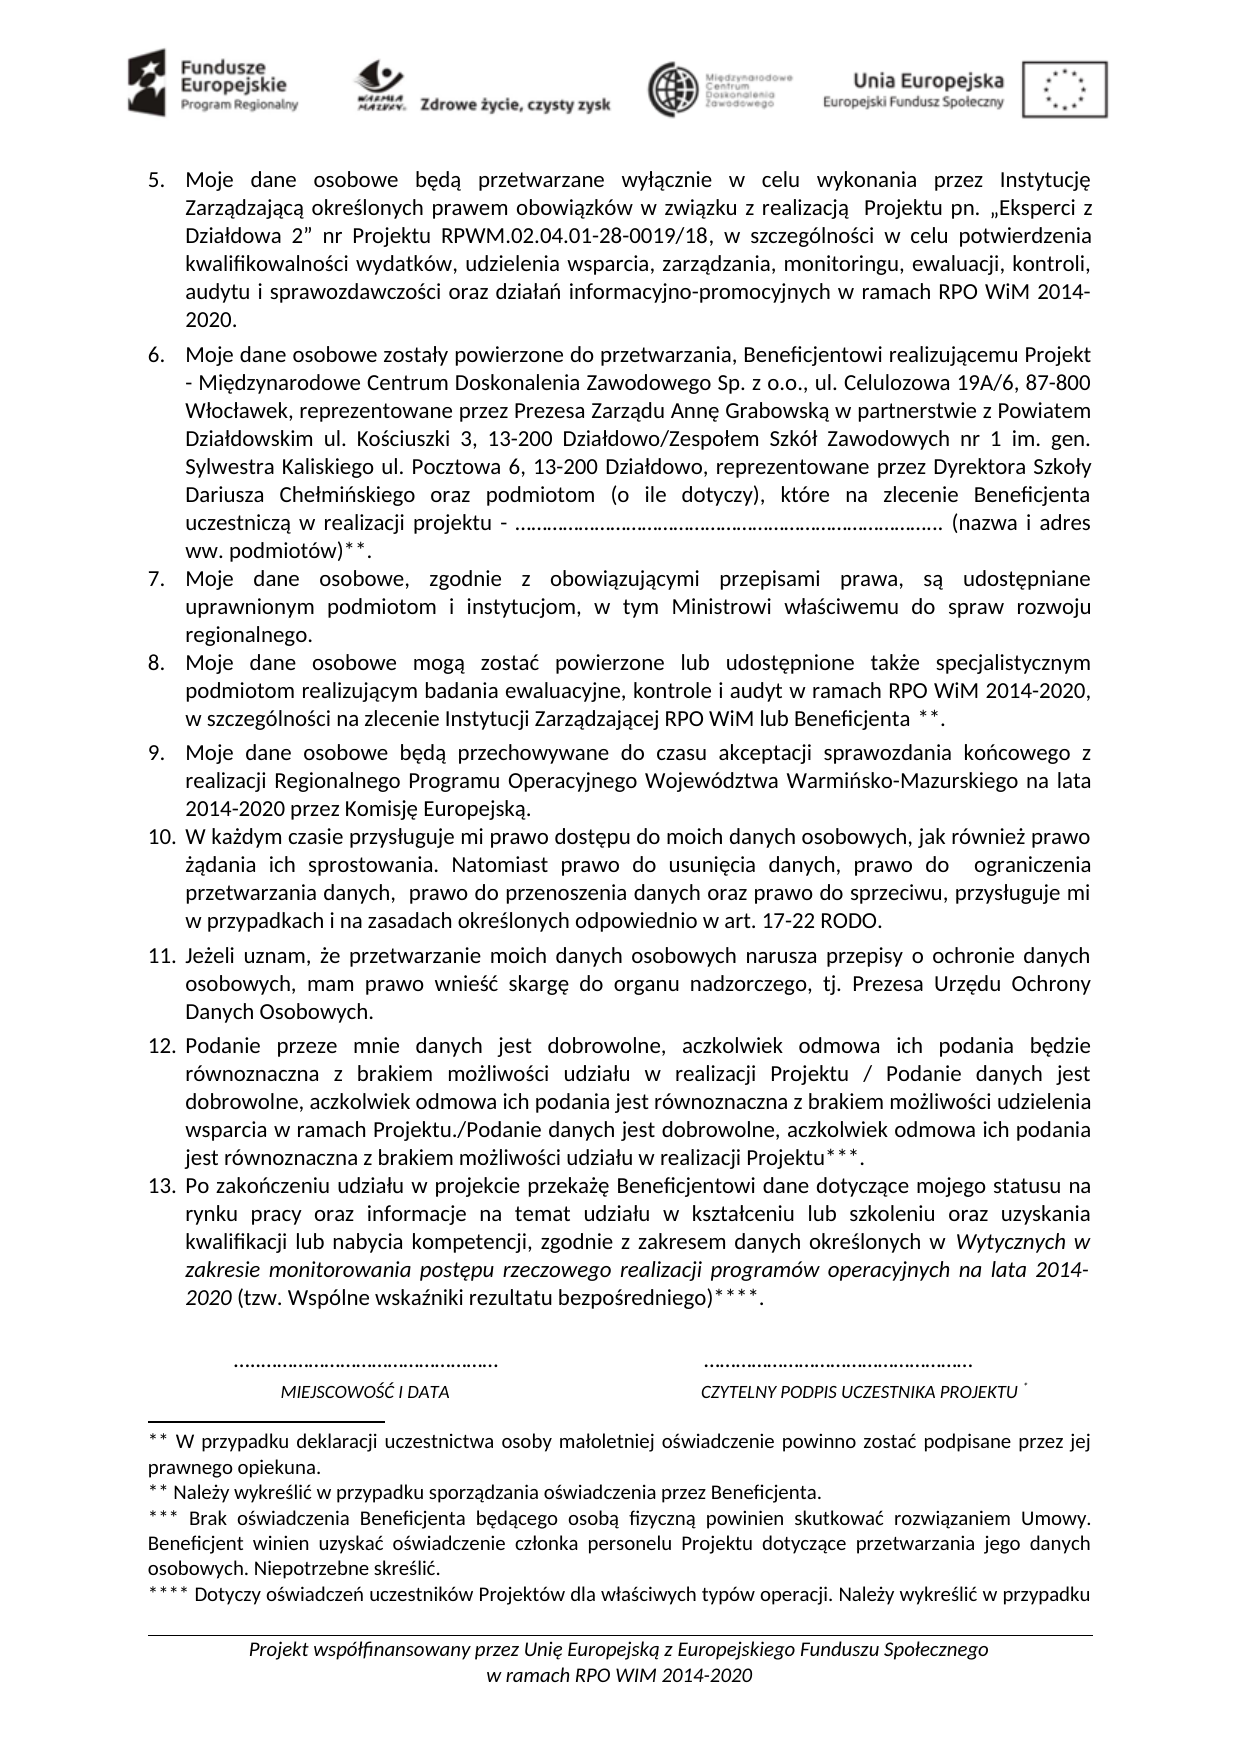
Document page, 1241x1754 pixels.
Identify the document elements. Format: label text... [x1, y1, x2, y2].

list Podanie przeze mnie danych jest dobrowolne, aczkolwiek odmowa ich podania będzie równoznaczna z brakiem możliwości udziału w realizacji Projektu / Podanie danych jest dobrowolne, aczkolwiek odmowa ich podania jest równoznaczna z brakiem możliwości udzielenia wsparcia w ramach Projektu./Podanie danych jest dobrowolne, aczkolwiek odmowa ich podania jest równoznaczna z brakiem możliwości udziału w realizacji Projektu***. [148, 1031, 1093, 1171]
list Moje dane osobowe będą przechowywane do czasu akceptacji sprawozdania końcowego z realizacji Regionalnego Programu Operacyjnego Województwa Warmińsko-Mazurskiego na lata 2014-2020 przez Komisję Europejską. [148, 738, 1093, 822]
list Moje dane osobowe, zgodnie z obowiązującymi przepisami prawa, są udostępniane uprawnionym podmiotom i instytucjom, w tym Ministrowi właściwemu do spraw rozwoju regionalnego. [148, 564, 1093, 648]
table_cell MIEJSCOWOŚĆ I DATA [148, 1380, 584, 1409]
picture [118, 35, 1120, 138]
list Moje dane osobowe zostały powierzone do przetwarzania, Beneficjentowi realizującemu Projekt - Międzynarodowe Centrum Doskonalenia Zawodowego Sp. z o.o., ul. Celulozowa 19A/6, 87-800 Włocławek, reprezentowane przez Prezesa Zarządu Annę Grabowską w partnerstwie z Powiatem Działdowskim ul. Kościuszki 3, 13-200 Działdowo/Zespołem Szkół Zawodowych nr 1 im. gen. Sylwestra Kaliskiego ul. Pocztowa 6, 13-200 Działdowo, reprezentowane przez Dyrektora Szkoły Dariusza Chełmińskiego oraz podmiotom (o ile dotyczy), które na zlecenie Beneficjenta uczestniczą w realizacji projektu - ……………………………………………………………………... (nazwa i adres ww. podmiotów)**. [148, 340, 1093, 564]
list Po zakończeniu udziału w projekcie przekażę Beneficjentowi dane dotyczące mojego statusu na rynku pracy oraz informacje na temat udziału w kształceniu lub szkoleniu oraz uzyskania kwalifikacji lub nabycia kompetencji, zgodnie z zakresem danych określonych w Wytycznych w zakresie monitorowania postępu rzeczowego realizacji programów operacyjnych na lata 2014-2020 (tzw. Wspólne wskaźniki rezultatu bezpośredniego)****. [148, 1171, 1093, 1311]
table_cell CZYTELNY PODPIS UCZESTNIKA PROJEKTU * [584, 1380, 1093, 1409]
list Moje dane osobowe będą przetwarzane wyłącznie w celu wykonania przez Instytucję Zarządzającą określonych prawem obowiązków w związku z realizacją Projektu pn. „Eksperci z Działdowa 2” nr Projektu RPWM.02.04.01-28-0019/18, w szczególności w celu potwierdzenia kwalifikowalności wydatków, udzielenia wsparcia, zarządzania, monitoringu, ewaluacji, kontroli, audytu i sprawozdawczości oraz działań informacyjno-promocyjnych w ramach RPO WiM 2014-2020. [148, 165, 1093, 333]
table_header …………………………………………… [584, 1346, 1093, 1380]
list Moje dane osobowe mogą zostać powierzone lub udostępnione także specjalistycznym podmiotom realizującym badania ewaluacyjne, kontrole i audyt w ramach RPO WiM 2014-2020, w szczególności na zlecenie Instytucji Zarządzającej RPO WiM lub Beneficjenta **. [148, 648, 1093, 732]
table_header …..……………………………………… [148, 1346, 584, 1380]
list W każdym czasie przysługuje mi prawo dostępu do moich danych osobowych, jak również prawo żądania ich sprostowania. Natomiast prawo do usunięcia danych, prawo do ograniczenia przetwarzania danych, prawo do przenoszenia danych oraz prawo do sprzeciwu, przysługuje mi w przypadkach i na zasadach określonych odpowiednio w art. 17-22 RODO. [148, 822, 1093, 934]
list Jeżeli uznam, że przetwarzanie moich danych osobowych narusza przepisy o ochronie danych osobowych, mam prawo wnieść skargę do organu nadzorczego, tj. Prezesa Urzędu Ochrony Danych Osobowych. [148, 941, 1093, 1025]
